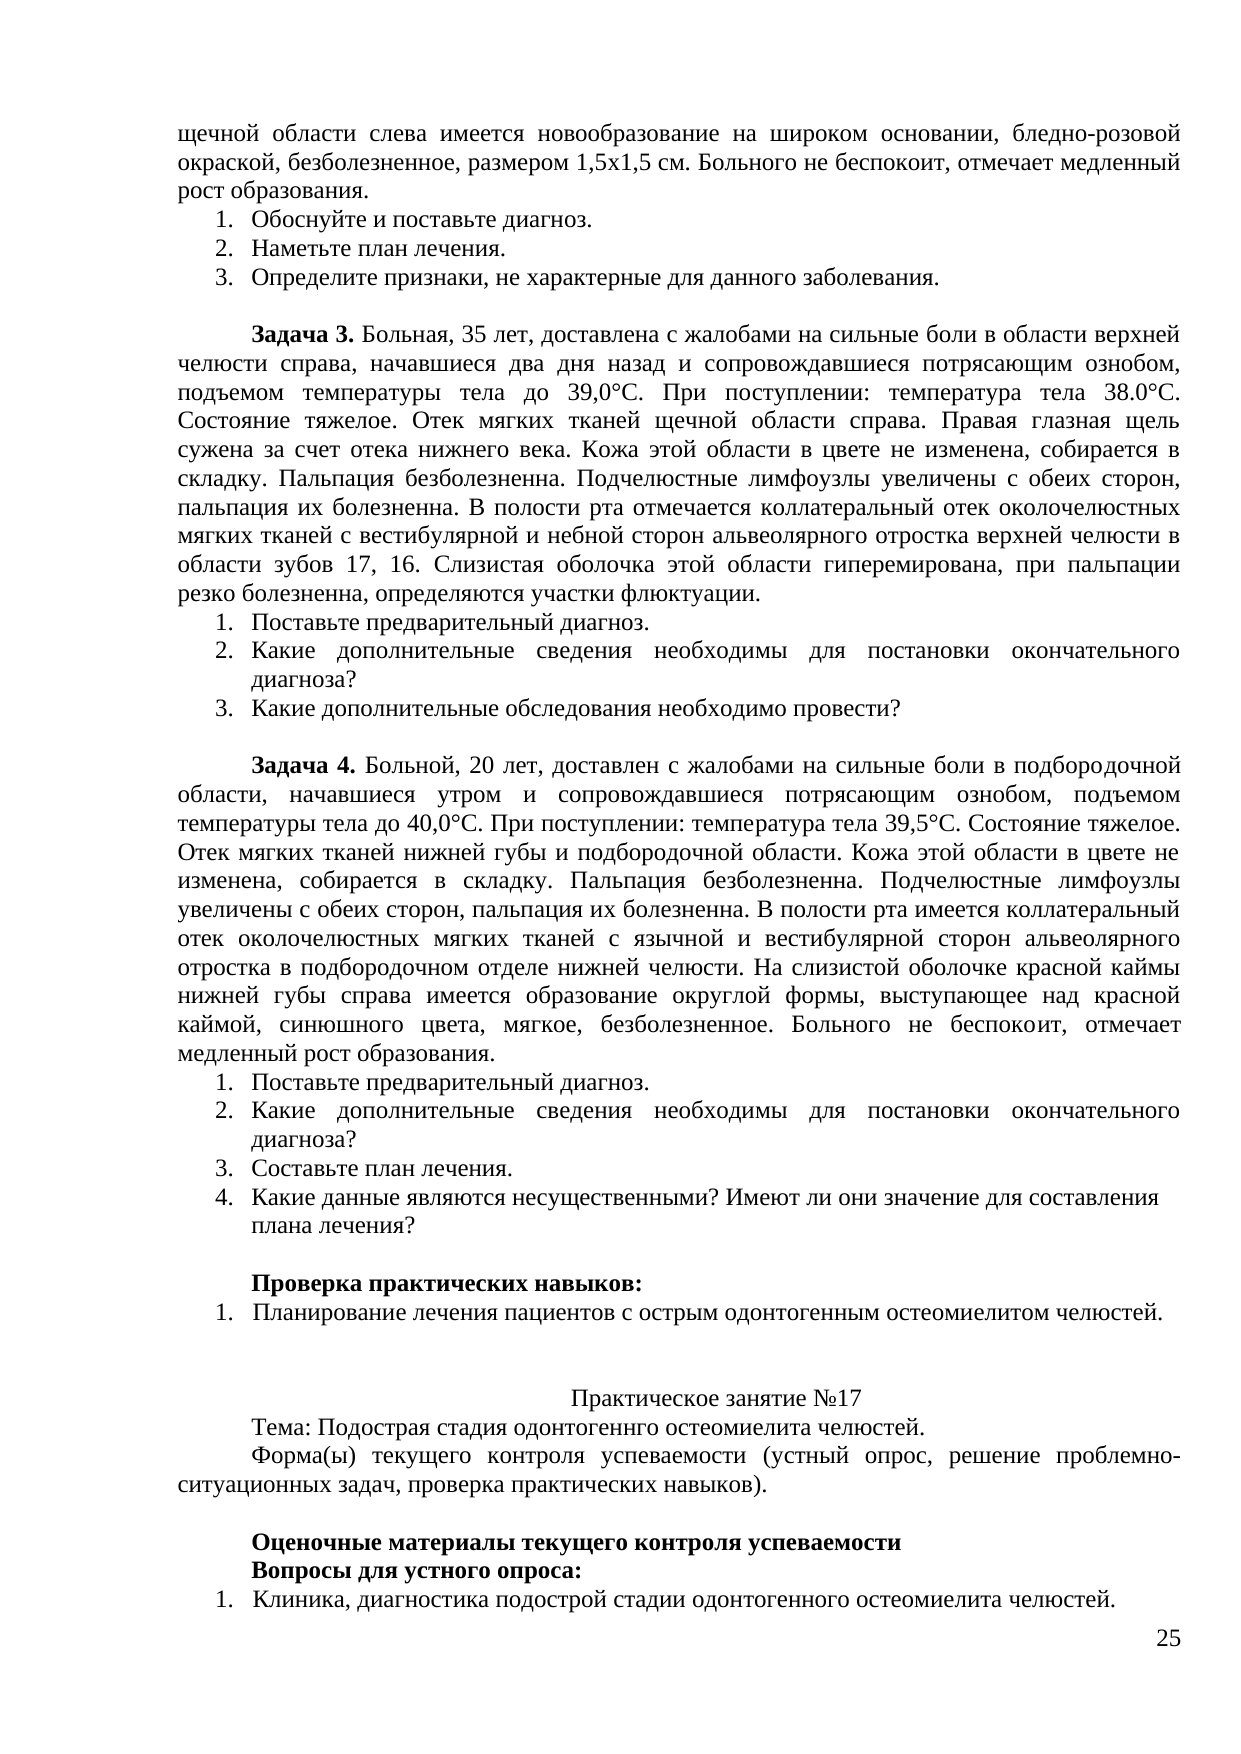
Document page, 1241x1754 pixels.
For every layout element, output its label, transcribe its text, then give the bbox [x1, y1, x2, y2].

text Форма(ы) текущего контроля успеваемости (устный опрос, решение проблемно-ситуационных задач, проверка практических навыков). [177, 1441, 1181, 1498]
list Какие данные являются несущественными? Имеют ли они значение для составления плана лечения? [215, 1182, 1181, 1239]
text Оценочные материалы текущего контроля успеваемости [177, 1527, 1181, 1556]
list Какие дополнительные сведения необходимы для постановки окончательного диагноза? [215, 1096, 1181, 1153]
list Какие дополнительные обследования необходимо провести? [215, 693, 1181, 722]
text Вопросы для устного опроса: [177, 1556, 1181, 1584]
text Проверка практических навыков: [177, 1268, 1181, 1297]
list Поставьте предварительный диагноз. [215, 607, 1181, 636]
list Составьте план лечения. [215, 1153, 1181, 1182]
list Какие дополнительные сведения необходимы для постановки окончательного диагноза? [215, 636, 1181, 693]
list Поставьте предварительный диагноз. [215, 1067, 1181, 1096]
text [177, 118, 1181, 204]
text Практическое занятие №17 [177, 1383, 1181, 1412]
list Определите признаки, не характерные для данного заболевания. [215, 262, 1181, 291]
list Наметьте план лечения. [215, 233, 1181, 262]
list Обоснуйте и поставьте диагноз. [215, 204, 1181, 233]
list Клиника, диагностика подострой стадии одонтогенного остеомиелита челюстей. [215, 1584, 1181, 1613]
text Задача 3. Больная, 35 лет, доставлена с жалобами на сильные боли в области верхней челюсти справа, начавшиеся два дня назад и сопровождавшиеся потрясающим ознобом, подъемом температуры тела до 39,0°С. При поступлении: температура тела 38.0°С. Состояние тяжелое. Отек мягких тканей щечной области справа. Правая глазная щель сужена за счет отека нижнего века. Кожа этой области в цвете не изменена, собирается в складку. Пальпация безболезненна. Подчелюстные лимфоузлы увеличены с обеих сторон, пальпация их болезненна. В полости рта отмечается коллатеральный отек околочелюстных мягких тканей с вестибулярной и небной сторон альвеолярного отростка верхней челюсти в области зубов 17, 16. Слизистая оболочка этой области гиперемирована, при пальпации резко болезненна, определяются участки флюктуации. [177, 319, 1181, 607]
text Тема: Подострая стадия одонтогеннго остеомиелита челюстей. [177, 1412, 1181, 1441]
list Планирование лечения пациентов с острым одонтогенным остеомиелитом челюстей. [215, 1297, 1181, 1326]
text Задача 4. Больной, 20 лет, доставлен с жалобами на сильные боли в подбородочной области, начавшиеся утром и сопровождавшиеся потрясающим ознобом, подъемом температуры тела до 40,0°С. При поступлении: температура тела 39,5°С. Состояние тяжелое. Отек мягких тканей нижней губы и подбородочной области. Кожа этой области в цвете не изменена, собирается в складку. Пальпация безболезненна. Подчелюстные лимфоузлы увеличены с обеих сторон, пальпация их болезненна. В полости рта имеется коллатеральный отек околочелюстных мягких тканей с язычной и вестибулярной сторон альвеолярного отростка в подбородочном отделе нижней челюсти. На слизистой оболочке красной каймы нижней губы справа имеется образование округлой формы, выступающее над красной каймой, синюшного цвета, мягкое, безболезненное. Больного не беспокоит, отмечает медленный рост образования. [177, 751, 1181, 1067]
